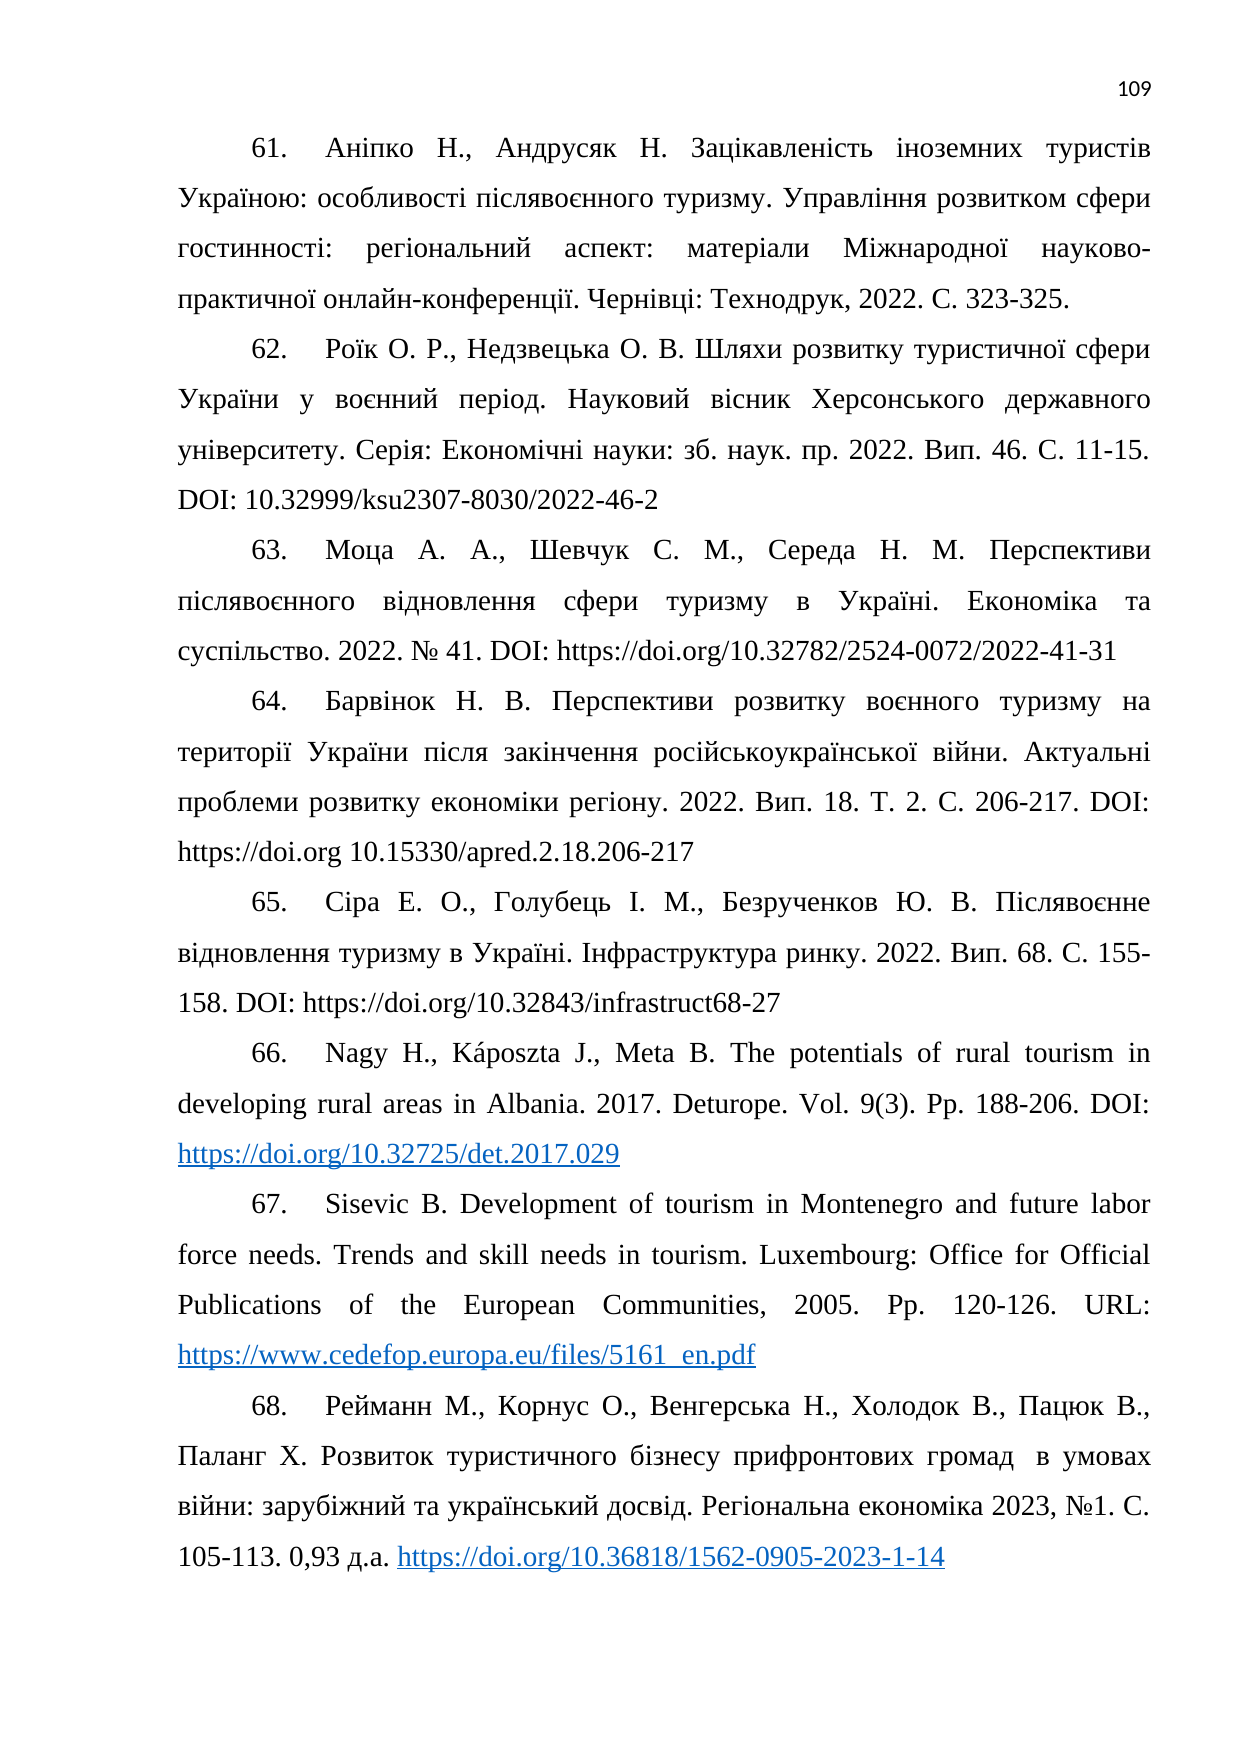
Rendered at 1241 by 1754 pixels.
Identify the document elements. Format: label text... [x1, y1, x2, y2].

list Роїк О. Р., Недзвецька О. В. Шляхи розвитку туристичної сфери України у воєнний період. Науковий вісник Херсонського державного університету. Серія: Економічні науки: зб. наук. пр. 2022. Вип. 46. С. 11-15. DOI: 10.32999/ksu2307-8030/2022-46-2 [177, 331, 1152, 516]
list Nagy H., Káposzta J., Meta B. The potentials of rural tourism in developing rural areas in Albania. 2017. Deturope. Vol. 9(3). Pp. 188-206. DOI: https://doi.org/10.32725/det.2017.029 [177, 1036, 1152, 1170]
list Сіра Е. О., Голубець І. М., Безрученков Ю. В. Післявоєнне відновлення туризму в Україні. Інфраструктура ринку. 2022. Вип. 68. С. 155-158. DOI: https://doi.org/10.32843/infrastruct68-27 [177, 884, 1152, 1019]
list Рейманн М., Корнус О., Венгерська Н., Холодок В., Пацюк В., Паланг Х. Розвиток туристичного бізнесу прифронтових громад в умовах війни: зарубіжний та український досвід. Регіональна економіка 2023, №1. С. 105-113. 0,93 д.а. https://doi.org/10.36818/1562-0905-2023-1-14 [177, 1388, 1152, 1572]
list Моца А. А., Шевчук С. М., Середа Н. М. Перспективи післявоєнного відновлення сфери туризму в Україні. Економіка та суспільство. 2022. № 41. DOI: https://doi.org/10.32782/2524-0072/2022-41-31 [177, 532, 1152, 667]
list Sisevic B. Development of tourism in Montenegro and future labor force needs. Trends and skill needs in tourism. Luxembourg: Office for Official Publications of the European Communities, 2005. Рp. 120-126. URL: https://www.cedefop.europa.eu/files/5161_en.pdf [177, 1186, 1152, 1371]
list Барвінок Н. В. Перспективи розвитку воєнного туризму на території України після закінчення російськоукраїнської війни. Актуальні проблеми розвитку економіки регіону. 2022. Вип. 18. Т. 2. С. 206-217. DOI: https://doi.org 10.15330/apred.2.18.206-217 [177, 683, 1152, 868]
list Аніпко Н., Андрусяк Н. Зацікавленість іноземних туристів Україною: особливості післявоєнного туризму. Управління розвитком сфери гостинності: регіональний аспект: матеріали Міжнародної науково-практичної онлайн-конференції. Чернівці: Технодрук, 2022. С. 323-325. [177, 130, 1152, 314]
